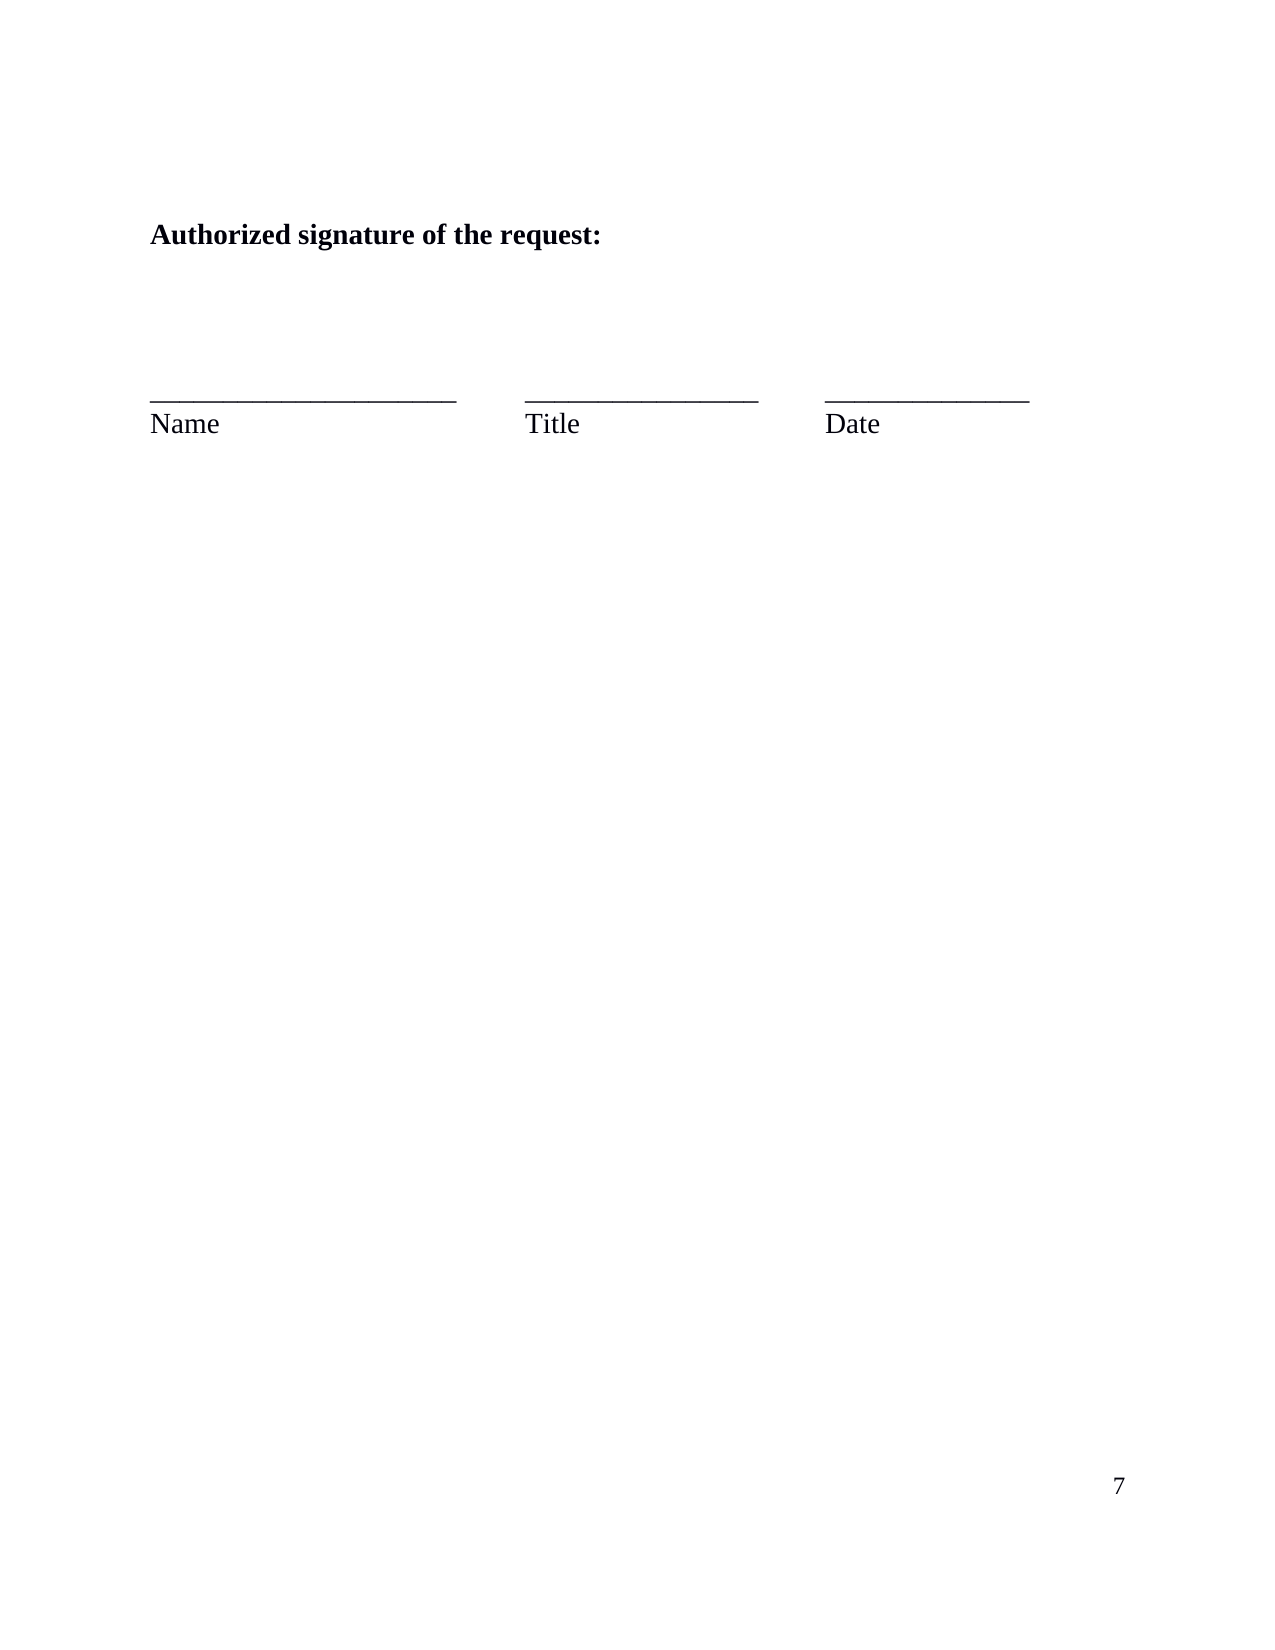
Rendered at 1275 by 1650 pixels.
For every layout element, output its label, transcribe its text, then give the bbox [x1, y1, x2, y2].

text Name Title Date [150, 406, 1125, 439]
text Authorized signature of the request: [150, 217, 1125, 251]
text _____________________ ________________ ______________ [150, 372, 1125, 406]
